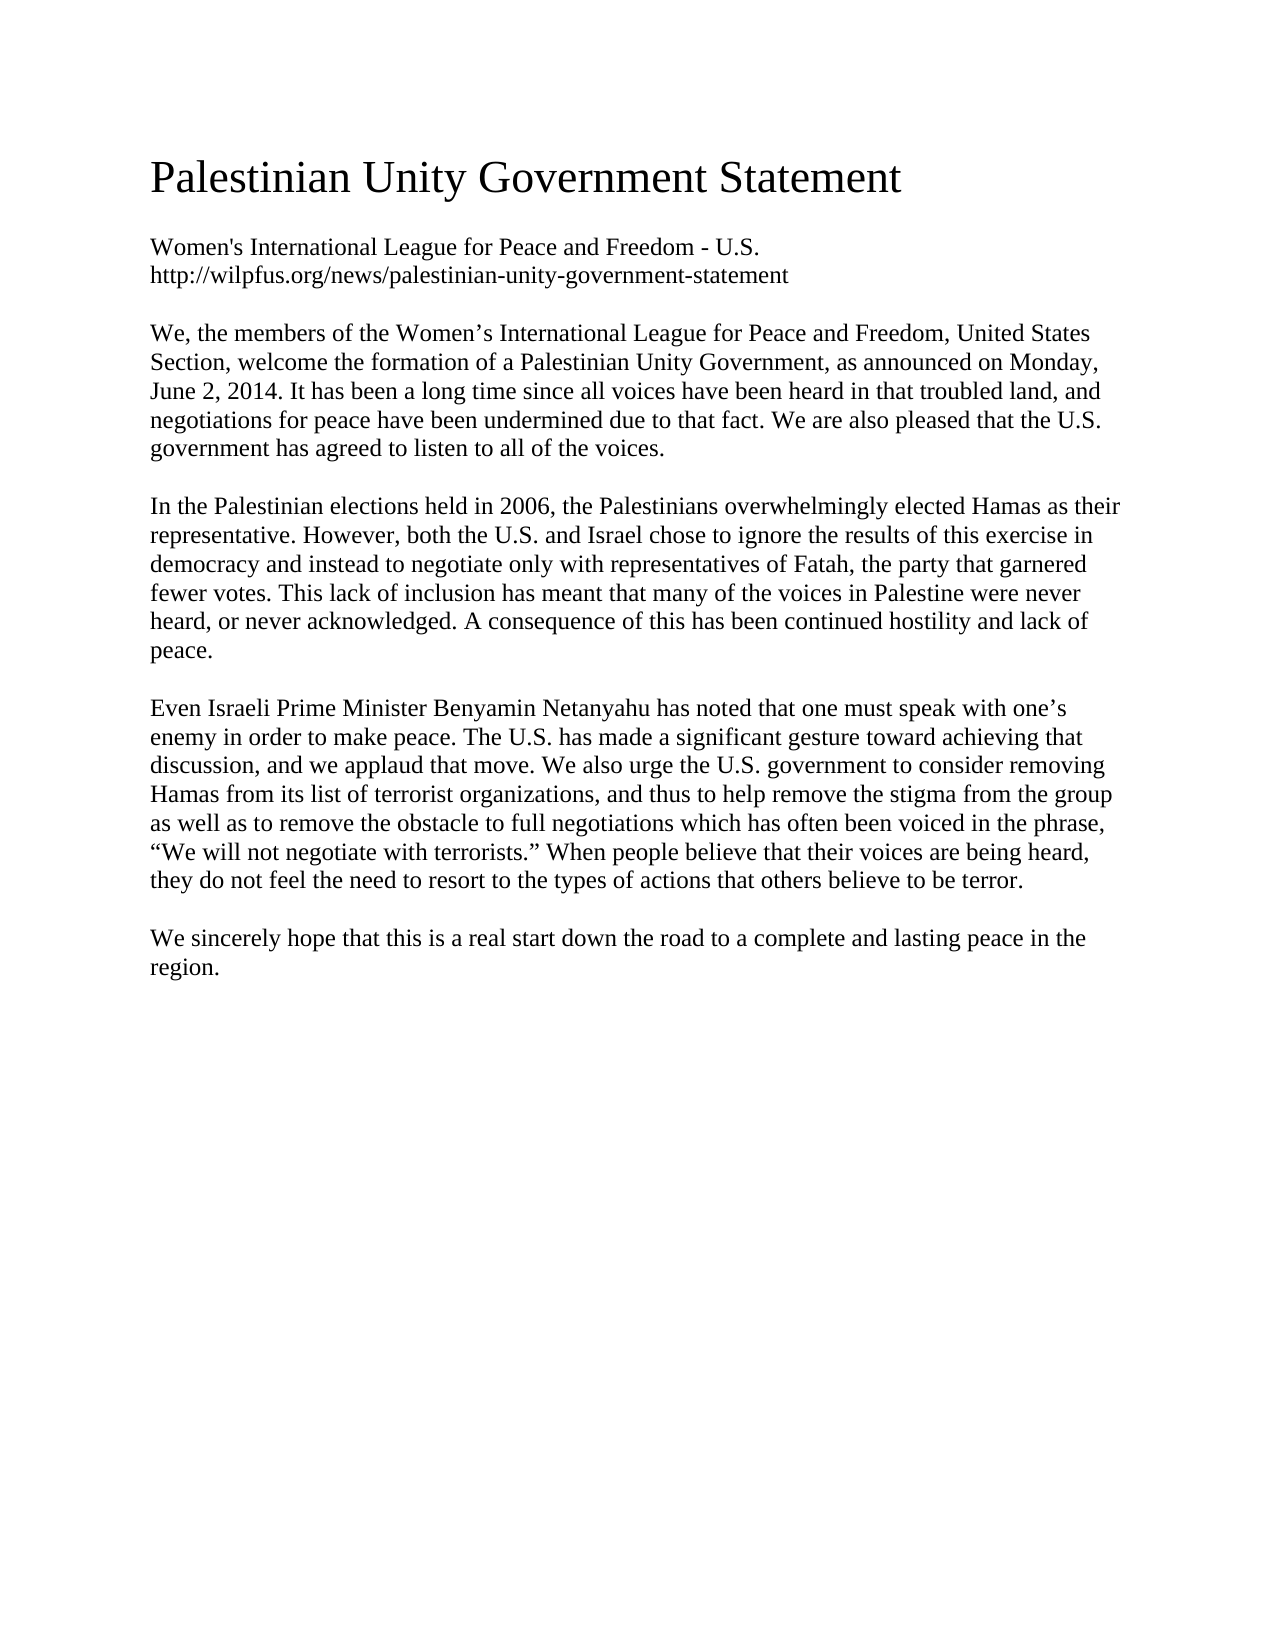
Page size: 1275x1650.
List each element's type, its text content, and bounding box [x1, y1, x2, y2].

text We sincerely hope that this is a real start down the road to a complete and lasting peace in the region. [150, 923, 1125, 981]
text Women's International League for Peace and Freedom - U.S. [150, 232, 1125, 261]
text http://wilpfus.org/news/palestinian-unity-government-statement [150, 261, 1125, 289]
text Palestinian Unity Government Statement [150, 150, 1125, 203]
text In the Palestinian elections held in 2006, the Palestinians overwhelmingly elected Hamas as their representative. However, both the U.S. and Israel chose to ignore the results of this exercise in democracy and instead to negotiate only with representatives of Fatah, the party that garnered fewer votes. This lack of inclusion has meant that many of the voices in Palestine were never heard, or never acknowledged. A consequence of this has been continued hostility and lack of peace. [150, 491, 1125, 664]
text We, the members of the Women’s International League for Peace and Freedom, United States Section, welcome the formation of a Palestinian Unity Government, as announced on Monday, June 2, 2014. It has been a long time since all voices have been heard in that troubled land, and negotiations for peace have been undermined due to that fact. We are also pleased that the U.S. government has agreed to listen to all of the voices. [150, 318, 1125, 462]
text Even Israeli Prime Minister Benyamin Netanyahu has noted that one must speak with one’s enemy in order to make peace. The U.S. has made a significant gesture toward achieving that discussion, and we applaud that move. We also urge the U.S. government to consider removing Hamas from its list of terrorist organizations, and thus to help remove the stigma from the group as well as to remove the obstacle to full negotiations which has often been voiced in the phrase, “We will not negotiate with terrorists.” When people believe that their voices are being heard, they do not feel the need to resort to the types of actions that others believe to be terror. [150, 693, 1125, 894]
